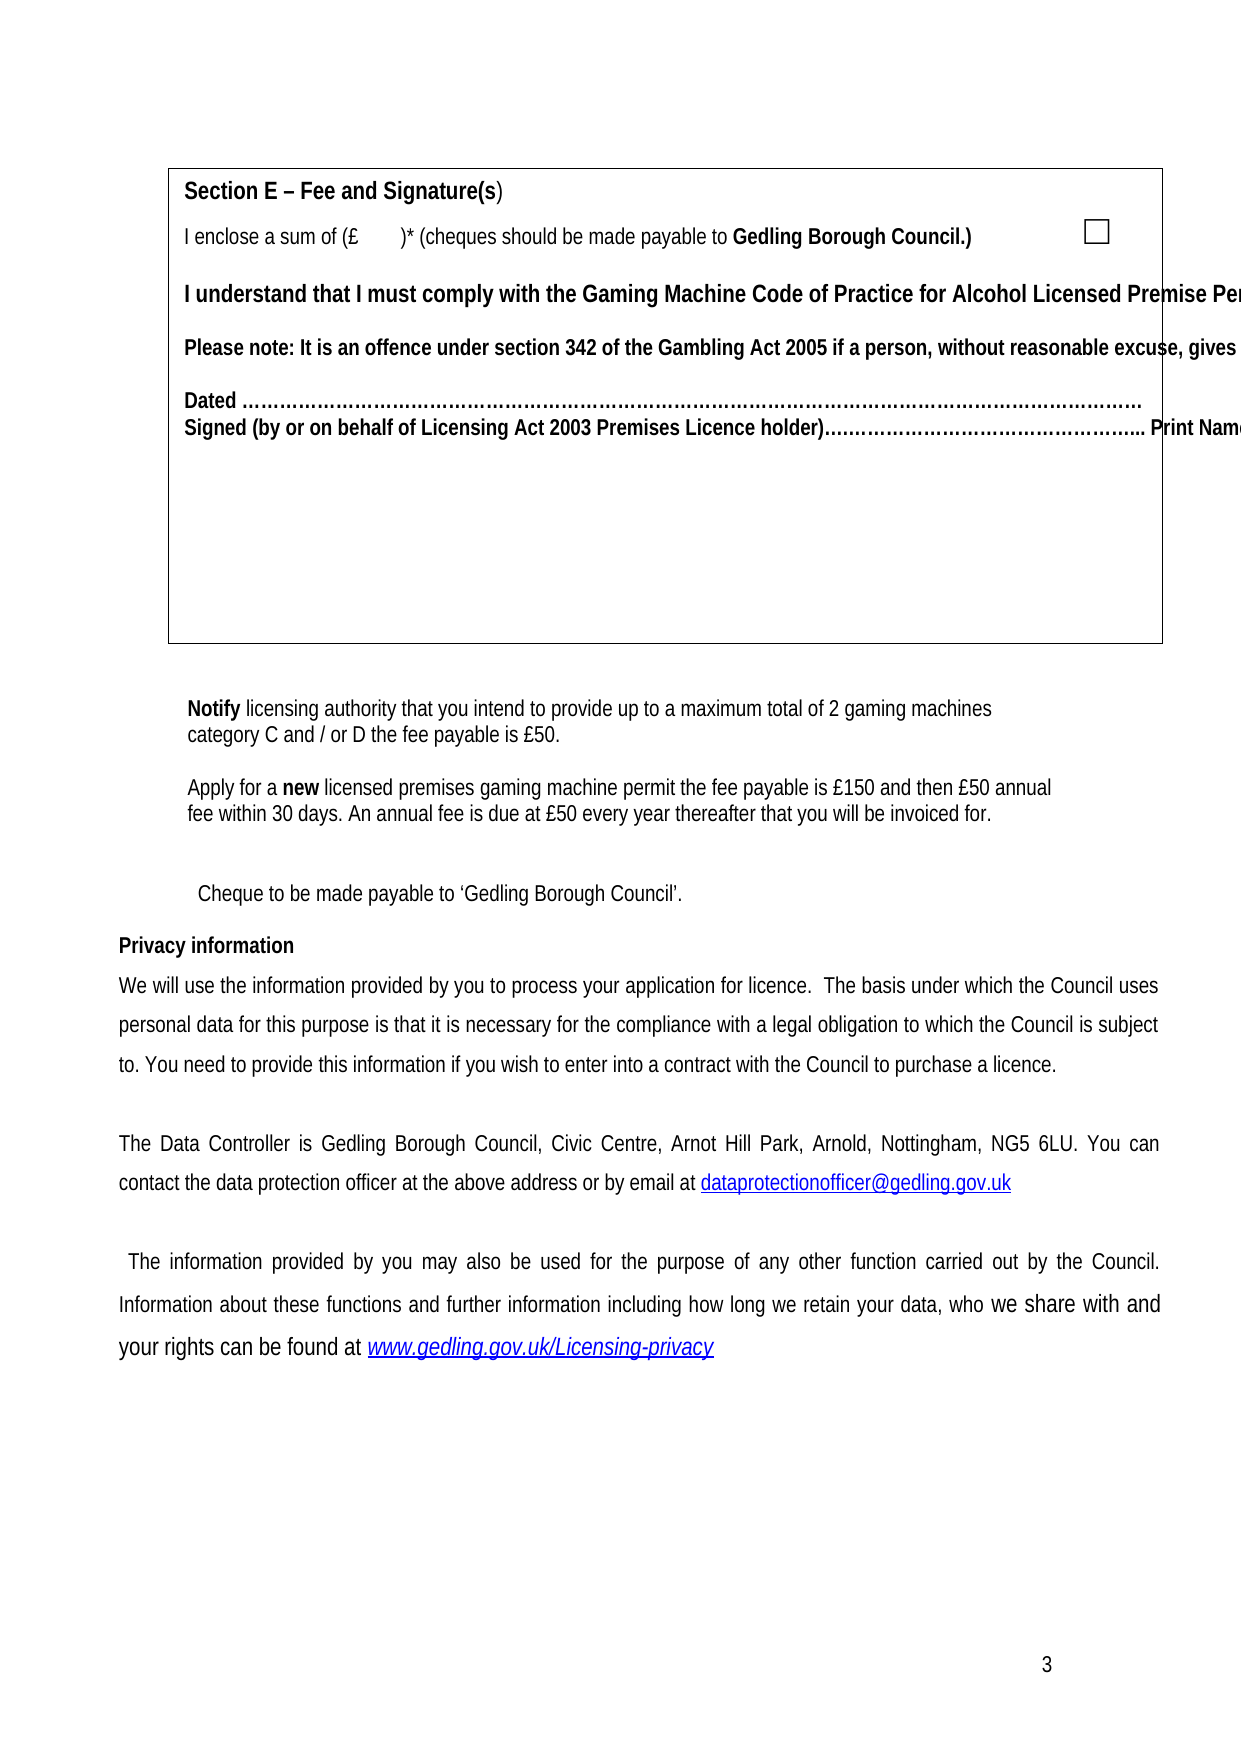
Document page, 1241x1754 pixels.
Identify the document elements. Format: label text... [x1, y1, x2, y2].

text Privacy information [119, 932, 1161, 958]
text Cheque to be made payable to ‘Gedling Borough Council’. [198, 879, 1161, 906]
text The Data Controller is Gedling Borough Council, Civic Centre, Arnot Hill Park, Arnold, Nottingham, NG5 6LU. You can contact the data protection officer at the above address or by email at dataprotectionofficer@gedling.gov.uk [119, 1129, 1161, 1195]
text The information provided by you may also be used for the purpose of any other function carried out by the Council. Information about these functions and further information including how long we retain your data, who we share with and your rights can be found at www.gedling.gov.uk/Licensing-privacy [119, 1248, 1161, 1360]
text Apply for a new licensed premises gaming machine permit the fee payable is £150 and then £50 annual fee within 30 days. An annual fee is due at £50 every year thereafter that you will be invoiced for. [187, 774, 1053, 827]
text We will use the information provided by you to process your application for licence. The basis under which the Council uses personal data for this purpose is that it is necessary for the compliance with a legal obligation to which the Council is subject to. You need to provide this information if you wish to enter into a contract with the Council to purchase a licence. [119, 972, 1161, 1077]
text Notify licensing authority that you intend to provide up to a maximum total of 2 gaming machines category C and / or D the fee payable is £50. [187, 695, 993, 748]
